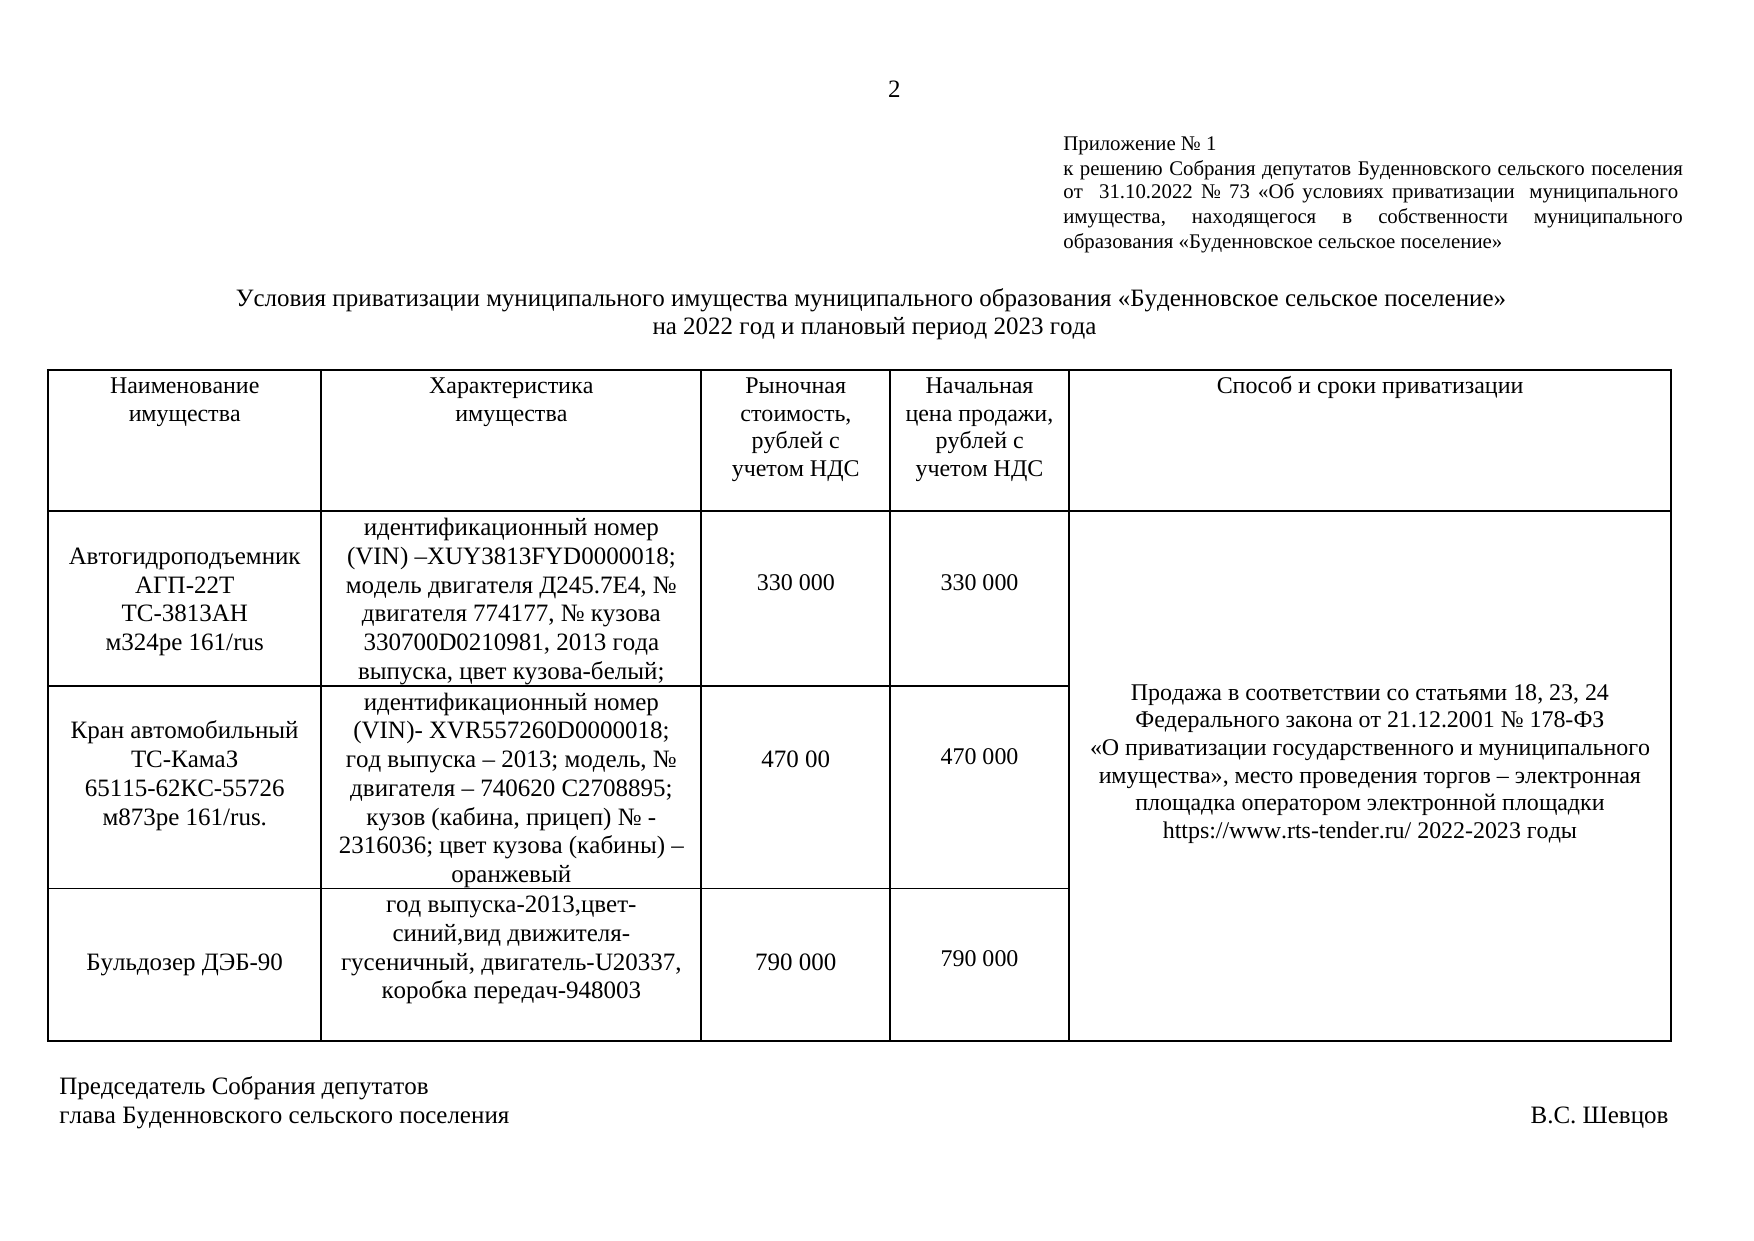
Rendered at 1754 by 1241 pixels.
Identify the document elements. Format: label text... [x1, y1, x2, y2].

table_cell 470 000 [891, 687, 1068, 888]
table_cell идентификационный номер (VIN)- XVR557260D0000018; год выпуска – 2013; модель, № двигателя – 740620 С2708895; кузов (кабина, прицеп) № - 2316036; цвет кузова (кабины) – оранжевый [322, 687, 700, 888]
table_header Способ и сроки приватизации [1070, 371, 1670, 510]
text глава Буденновского сельского поселения В.С. Шевцов [59, 1100, 1729, 1128]
text Условия приватизации муниципального имущества муниципального образования «Буденновское сельское поселение» [59, 283, 1683, 311]
table_cell 330 000 [891, 512, 1068, 685]
table_header Характеристика имущества [322, 371, 700, 510]
text Председатель Собрания депутатов [59, 1071, 1729, 1100]
text Приложение № 1 [1063, 131, 1683, 155]
table_cell Продажа в соответствии со статьями 18, 23, 24 Федерального закона от 21.12.2001 № 178-ФЗ «О приватизации государственного и муниципального имущества», место проведения торгов – электронная площадка оператором электронной площадки https://www.rts-tender.ru/ 2022-2023 годы [1070, 512, 1670, 1040]
table_cell 470 00 [702, 687, 889, 888]
table_cell Автогидроподъемник АГП-22Т ТС-3813АН м324ре 161/rus [49, 512, 320, 685]
table_header Рыночная стоимость, рублей с учетом НДС [702, 371, 889, 510]
table_cell год выпуска-2013,цвет-синий,вид движителя-гусеничный, двигатель-U20337, коробка передач-948003 [322, 889, 700, 1040]
table_cell 330 000 [702, 512, 889, 685]
table_cell Кран автомобильный ТС-КамаЗ 65115-62КС-55726 м873ре 161/rus. [49, 687, 320, 888]
table_cell 790 000 [891, 889, 1068, 1040]
text на 2022 год и плановый период 2023 года [59, 311, 1683, 340]
text к решению Собрания депутатов Буденновского сельского поселения от 31.10.2022 № 73 «Об условиях приватизации муниципального имущества, находящегося в собственности муниципального образования «Буденновское сельское поселение» [1063, 155, 1683, 254]
table_header Начальная цена продажи, рублей с учетом НДС [891, 371, 1068, 510]
table_cell идентификационный номер (VIN) –XUY3813FYD0000018; модель двигателя Д245.7Е4, № двигателя 774177, № кузова 330700D0210981, 2013 года выпуска, цвет кузова-белый; [322, 512, 700, 685]
table_header Наименование имущества [49, 371, 320, 510]
table_cell Бульдозер ДЭБ-90 [49, 889, 320, 1040]
table_cell 790 000 [702, 889, 889, 1040]
